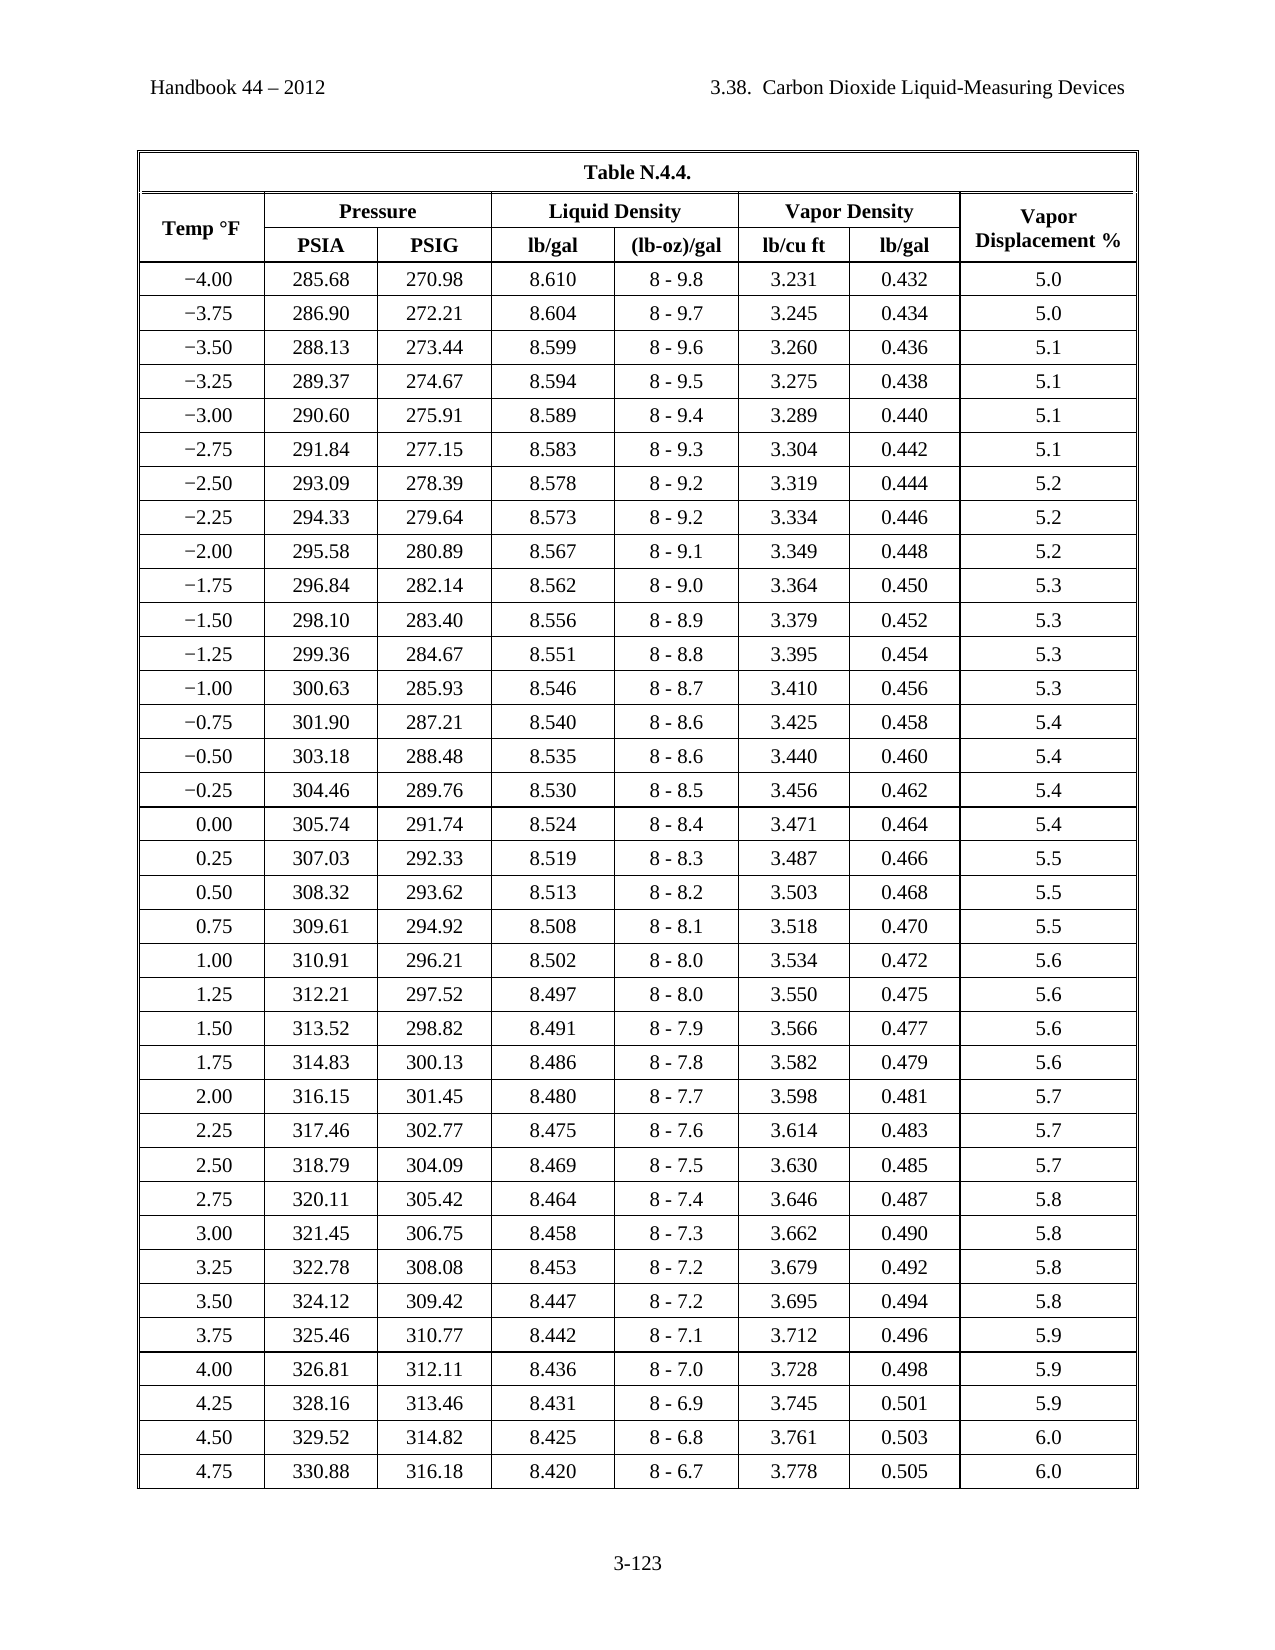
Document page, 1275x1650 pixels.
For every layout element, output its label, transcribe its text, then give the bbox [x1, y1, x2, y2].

table_cell 0.458 [850, 705, 959, 738]
table_cell 305.42 [378, 1182, 491, 1215]
table_cell 284.67 [378, 637, 491, 670]
table_cell 8 - 9.3 [615, 433, 738, 466]
table_cell 306.75 [378, 1216, 491, 1249]
table_cell −0.75 [140, 705, 264, 738]
table_cell 3.231 [739, 263, 849, 295]
table_cell 8.599 [492, 331, 614, 363]
table_cell 3.395 [739, 637, 849, 670]
table_cell 0.496 [850, 1318, 959, 1351]
table_cell 270.98 [378, 263, 491, 295]
table_cell 303.18 [265, 739, 377, 772]
table_cell 3.503 [739, 876, 849, 908]
table_cell 8.610 [492, 263, 614, 295]
table_cell 3.410 [739, 671, 849, 704]
table_cell 314.82 [378, 1421, 491, 1453]
table_cell 8.425 [492, 1421, 614, 1453]
table_cell 0.438 [850, 365, 959, 398]
table_cell 296.84 [265, 569, 377, 602]
table_cell 288.48 [378, 739, 491, 772]
table_cell 8.442 [492, 1318, 614, 1351]
table_cell 0.479 [850, 1046, 959, 1079]
table_cell 3.245 [739, 296, 849, 329]
table_cell 293.62 [378, 876, 491, 908]
table_cell 313.46 [378, 1386, 491, 1419]
table_cell 5.3 [961, 603, 1136, 636]
table_cell PSIA [265, 228, 377, 261]
table_cell −1.25 [140, 637, 264, 670]
table_cell 316.18 [378, 1455, 491, 1488]
table_cell 8 - 7.2 [615, 1250, 738, 1283]
table_cell 325.46 [265, 1318, 377, 1351]
table_cell 5.7 [961, 1080, 1136, 1113]
table_cell 280.89 [378, 535, 491, 568]
table_cell 322.78 [265, 1250, 377, 1283]
table_cell −0.25 [140, 773, 264, 806]
table_cell 8.540 [492, 705, 614, 738]
table_cell Liquid Density [492, 194, 738, 227]
table_cell Vapor Density [739, 194, 959, 227]
table_cell 272.21 [378, 296, 491, 329]
table_cell 5.8 [961, 1182, 1136, 1215]
table_cell 3.349 [739, 535, 849, 568]
table_cell 5.8 [961, 1216, 1136, 1249]
table_cell −2.75 [140, 433, 264, 466]
table_cell 317.46 [265, 1114, 377, 1147]
table_cell 3.75 [140, 1318, 264, 1351]
table_cell 5.1 [961, 433, 1136, 466]
table_cell 0.75 [140, 910, 264, 943]
table_cell 8 - 8.0 [615, 944, 738, 977]
table_cell 312.21 [265, 978, 377, 1011]
table_cell 0.501 [850, 1386, 959, 1419]
table_cell 285.93 [378, 671, 491, 704]
table_cell 3.518 [739, 910, 849, 943]
table_cell 1.75 [140, 1046, 264, 1079]
table_cell 3.00 [140, 1216, 264, 1249]
table_cell PSIG [378, 228, 491, 261]
table_cell 8.567 [492, 535, 614, 568]
table_cell lb/gal [492, 228, 614, 261]
table_cell 298.82 [378, 1012, 491, 1045]
table_cell 8.431 [492, 1386, 614, 1419]
table_cell 8 - 9.2 [615, 501, 738, 534]
table_cell 3.260 [739, 331, 849, 363]
table_cell 5.1 [961, 399, 1136, 432]
table_cell 0.442 [850, 433, 959, 466]
table_cell 8.480 [492, 1080, 614, 1113]
table_cell 312.11 [378, 1353, 491, 1385]
table_cell 8.420 [492, 1455, 614, 1488]
table_cell 0.450 [850, 569, 959, 602]
table_cell 3.425 [739, 705, 849, 738]
table_cell 5.5 [961, 841, 1136, 874]
table_cell 8 - 8.3 [615, 841, 738, 874]
table_cell Vapor Displacement % [961, 191, 1137, 261]
table_cell 5.2 [961, 535, 1136, 568]
table_cell 328.16 [265, 1386, 377, 1419]
table_cell 8.464 [492, 1182, 614, 1215]
table_cell 300.13 [378, 1046, 491, 1079]
table_cell 3.471 [739, 808, 849, 840]
table_cell 3.679 [739, 1250, 849, 1283]
table_cell 0.462 [850, 773, 959, 806]
table_cell 0.456 [850, 671, 959, 704]
table_cell −1.75 [140, 569, 264, 602]
table_cell 8.551 [492, 637, 614, 670]
table_cell −0.50 [140, 739, 264, 772]
table_cell 0.25 [140, 841, 264, 874]
table_cell 8.447 [492, 1284, 614, 1317]
table_cell 300.63 [265, 671, 377, 704]
table_cell 302.77 [378, 1114, 491, 1147]
table_cell 0.503 [850, 1421, 959, 1453]
table_cell 304.09 [378, 1148, 491, 1181]
table_cell 3.712 [739, 1318, 849, 1351]
table_cell 4.00 [140, 1353, 264, 1385]
table_cell 288.13 [265, 331, 377, 363]
table_cell 5.8 [961, 1284, 1136, 1317]
table_cell 3.487 [739, 841, 849, 874]
table_cell 2.00 [140, 1080, 264, 1113]
table_cell 0.487 [850, 1182, 959, 1215]
table_cell 287.21 [378, 705, 491, 738]
table_cell 282.14 [378, 569, 491, 602]
table_cell 294.92 [378, 910, 491, 943]
table_cell 8 - 7.7 [615, 1080, 738, 1113]
table_cell 8 - 6.9 [615, 1386, 738, 1419]
table_cell 5.3 [961, 637, 1136, 670]
table_cell 8 - 8.4 [615, 808, 738, 840]
table_cell −2.25 [140, 501, 264, 534]
table_cell 3.761 [739, 1421, 849, 1453]
table_cell 304.46 [265, 773, 377, 806]
table_cell 5.7 [961, 1148, 1136, 1181]
table_cell 285.68 [265, 263, 377, 295]
table_cell 274.67 [378, 365, 491, 398]
table_cell 5.9 [961, 1318, 1136, 1351]
table_cell 3.630 [739, 1148, 849, 1181]
table_cell 0.440 [850, 399, 959, 432]
table_cell 8.486 [492, 1046, 614, 1079]
table_cell 294.33 [265, 501, 377, 534]
table_cell 320.11 [265, 1182, 377, 1215]
table_cell 324.12 [265, 1284, 377, 1317]
table_cell 3.534 [739, 944, 849, 977]
table_cell 5.6 [961, 1046, 1136, 1079]
table_cell 5.4 [961, 808, 1136, 840]
table_cell 291.84 [265, 433, 377, 466]
table_cell 3.728 [739, 1353, 849, 1385]
table_cell 6.0 [961, 1421, 1136, 1453]
table_cell 286.90 [265, 296, 377, 329]
table_cell 8 - 8.0 [615, 978, 738, 1011]
table_cell 275.91 [378, 399, 491, 432]
table_cell (lb-oz)/gal [615, 228, 738, 261]
table_cell 5.8 [961, 1250, 1136, 1283]
table_cell 5.0 [961, 296, 1136, 329]
table_cell 0.466 [850, 841, 959, 874]
table_cell 8 - 9.6 [615, 331, 738, 363]
table_cell 8 - 6.7 [615, 1455, 738, 1488]
table_cell 309.42 [378, 1284, 491, 1317]
table_cell 8.491 [492, 1012, 614, 1045]
table_cell −3.25 [140, 365, 264, 398]
table_cell 8 - 8.7 [615, 671, 738, 704]
table_cell 1.25 [140, 978, 264, 1011]
table_cell 8.469 [492, 1148, 614, 1181]
table_cell 3.598 [739, 1080, 849, 1113]
table_cell 8 - 7.3 [615, 1216, 738, 1249]
table_cell 8.589 [492, 399, 614, 432]
table_cell 8.475 [492, 1114, 614, 1147]
table_cell 3.566 [739, 1012, 849, 1045]
table_cell 8.594 [492, 365, 614, 398]
table_cell 273.44 [378, 331, 491, 363]
table_cell Pressure [265, 194, 491, 227]
table_cell 316.15 [265, 1080, 377, 1113]
table_cell −2.00 [140, 535, 264, 568]
table_cell 0.492 [850, 1250, 959, 1283]
table_cell 309.61 [265, 910, 377, 943]
table_cell 8 - 9.4 [615, 399, 738, 432]
table_cell 0.446 [850, 501, 959, 534]
table_cell −2.50 [140, 467, 264, 500]
table_cell 3.25 [140, 1250, 264, 1283]
table_cell −3.75 [140, 296, 264, 329]
table_header Table N.4.4. [140, 153, 1136, 191]
table_cell 8 - 7.0 [615, 1353, 738, 1385]
table_cell 277.15 [378, 433, 491, 466]
table_cell 5.3 [961, 671, 1136, 704]
table_cell 298.10 [265, 603, 377, 636]
table_cell 3.582 [739, 1046, 849, 1079]
table_cell 8.535 [492, 739, 614, 772]
table_cell 289.37 [265, 365, 377, 398]
table_cell 0.481 [850, 1080, 959, 1113]
table_cell 308.32 [265, 876, 377, 908]
table_cell 3.440 [739, 739, 849, 772]
table_cell 8 - 9.2 [615, 467, 738, 500]
table_cell 5.2 [961, 501, 1136, 534]
table_cell 3.662 [739, 1216, 849, 1249]
table_cell 310.91 [265, 944, 377, 977]
table_cell 8 - 7.6 [615, 1114, 738, 1147]
table_cell 5.4 [961, 773, 1136, 806]
table_cell lb/gal [850, 228, 959, 261]
table_cell 8 - 8.8 [615, 637, 738, 670]
table_cell 3.50 [140, 1284, 264, 1317]
table_cell 0.490 [850, 1216, 959, 1249]
table_cell 3.745 [739, 1386, 849, 1419]
table_cell 8 - 8.9 [615, 603, 738, 636]
table_cell 8 - 9.1 [615, 535, 738, 568]
table_cell 8 - 7.4 [615, 1182, 738, 1215]
table_cell 2.75 [140, 1182, 264, 1215]
table_cell 1.50 [140, 1012, 264, 1045]
table_cell 8 - 7.5 [615, 1148, 738, 1181]
table_cell 292.33 [378, 841, 491, 874]
table_cell 0.477 [850, 1012, 959, 1045]
table_cell 4.25 [140, 1386, 264, 1419]
table_cell 8 - 8.6 [615, 739, 738, 772]
table_cell 8.573 [492, 501, 614, 534]
table_cell 3.364 [739, 569, 849, 602]
table_cell 301.45 [378, 1080, 491, 1113]
table_cell 8 - 9.7 [615, 296, 738, 329]
table_cell 293.09 [265, 467, 377, 500]
table_cell 8 - 8.5 [615, 773, 738, 806]
table_cell 8 - 7.2 [615, 1284, 738, 1317]
table_cell 8.546 [492, 671, 614, 704]
table_cell 8 - 7.1 [615, 1318, 738, 1351]
table_cell 329.52 [265, 1421, 377, 1453]
table_cell 8.604 [492, 296, 614, 329]
table_cell 326.81 [265, 1353, 377, 1385]
table_cell 5.5 [961, 876, 1136, 908]
table_cell 0.00 [140, 808, 264, 840]
table_cell 8.497 [492, 978, 614, 1011]
table_cell 8 - 9.5 [615, 365, 738, 398]
table_cell 0.452 [850, 603, 959, 636]
table_cell 289.76 [378, 773, 491, 806]
table_cell 6.0 [961, 1455, 1136, 1488]
table_cell 305.74 [265, 808, 377, 840]
table_cell 313.52 [265, 1012, 377, 1045]
table_cell 8.436 [492, 1353, 614, 1385]
table_cell −1.00 [140, 671, 264, 704]
table_cell 307.03 [265, 841, 377, 874]
table_cell 296.21 [378, 944, 491, 977]
table_cell −1.50 [140, 603, 264, 636]
table_cell 3.289 [739, 399, 849, 432]
table_cell 297.52 [378, 978, 491, 1011]
table_cell 299.36 [265, 637, 377, 670]
table_cell 5.4 [961, 739, 1136, 772]
table_cell 5.7 [961, 1114, 1136, 1147]
table_cell 0.498 [850, 1353, 959, 1385]
table_cell 4.75 [140, 1455, 264, 1488]
table_cell 3.319 [739, 467, 849, 500]
table_cell 8.556 [492, 603, 614, 636]
table_cell Temp °F [138, 191, 264, 261]
table_cell 310.77 [378, 1318, 491, 1351]
table_cell 8.519 [492, 841, 614, 874]
table_cell 330.88 [265, 1455, 377, 1488]
table_cell 0.468 [850, 876, 959, 908]
table_cell 0.448 [850, 535, 959, 568]
table_cell 0.464 [850, 808, 959, 840]
table_cell 291.74 [378, 808, 491, 840]
table_cell 4.50 [140, 1421, 264, 1453]
table_cell 8.508 [492, 910, 614, 943]
table_cell 318.79 [265, 1148, 377, 1181]
table_cell lb/cu ft [739, 228, 849, 261]
table_cell 8 - 8.6 [615, 705, 738, 738]
table_cell 8 - 6.8 [615, 1421, 738, 1453]
table_cell 0.505 [850, 1455, 959, 1488]
table_cell 8 - 8.1 [615, 910, 738, 943]
table_cell 5.1 [961, 331, 1136, 363]
table_cell 0.472 [850, 944, 959, 977]
table_cell −4.00 [140, 263, 264, 295]
table_cell 0.470 [850, 910, 959, 943]
table_cell 5.1 [961, 365, 1136, 398]
table_cell 308.08 [378, 1250, 491, 1283]
table_cell 0.436 [850, 331, 959, 363]
table_cell 8.458 [492, 1216, 614, 1249]
table_cell 3.550 [739, 978, 849, 1011]
table_cell 0.444 [850, 467, 959, 500]
table_cell 8.530 [492, 773, 614, 806]
table_cell 8 - 8.2 [615, 876, 738, 908]
table_cell 8.453 [492, 1250, 614, 1283]
table_cell 5.3 [961, 569, 1136, 602]
table_cell 2.25 [140, 1114, 264, 1147]
table_cell 0.434 [850, 296, 959, 329]
table_cell 3.379 [739, 603, 849, 636]
table_cell 8.502 [492, 944, 614, 977]
table_cell 8 - 7.8 [615, 1046, 738, 1079]
table_cell 8 - 9.8 [615, 263, 738, 295]
table_cell 5.9 [961, 1353, 1136, 1385]
table_cell 8.562 [492, 569, 614, 602]
table_cell −3.00 [140, 399, 264, 432]
table_cell 8 - 9.0 [615, 569, 738, 602]
table_cell 290.60 [265, 399, 377, 432]
table_cell 3.275 [739, 365, 849, 398]
table_cell 5.0 [961, 263, 1136, 295]
table_cell 5.6 [961, 978, 1136, 1011]
table_cell 0.50 [140, 876, 264, 908]
table_cell 5.5 [961, 910, 1136, 943]
table_cell 0.485 [850, 1148, 959, 1181]
table_cell 5.2 [961, 467, 1136, 500]
table_cell 8 - 7.9 [615, 1012, 738, 1045]
table_cell 321.45 [265, 1216, 377, 1249]
table_cell 8.524 [492, 808, 614, 840]
table_cell 0.454 [850, 637, 959, 670]
table_cell 0.483 [850, 1114, 959, 1147]
table_cell 8.583 [492, 433, 614, 466]
table_cell 3.304 [739, 433, 849, 466]
table_cell 2.50 [140, 1148, 264, 1181]
table_cell 3.778 [739, 1455, 849, 1488]
table_cell −3.50 [140, 331, 264, 363]
table_cell 301.90 [265, 705, 377, 738]
table_cell 295.58 [265, 535, 377, 568]
table_cell 5.9 [961, 1386, 1136, 1419]
table_cell 314.83 [265, 1046, 377, 1079]
table_cell 3.334 [739, 501, 849, 534]
table_cell 3.695 [739, 1284, 849, 1317]
table_cell 3.646 [739, 1182, 849, 1215]
table_cell 0.432 [850, 263, 959, 295]
table_cell 5.6 [961, 1012, 1136, 1045]
table_cell 3.614 [739, 1114, 849, 1147]
table_cell 8.513 [492, 876, 614, 908]
table_cell 283.40 [378, 603, 491, 636]
table_cell 5.6 [961, 944, 1136, 977]
table_cell 1.00 [140, 944, 264, 977]
table_cell 278.39 [378, 467, 491, 500]
table_cell 8.578 [492, 467, 614, 500]
table_cell 0.494 [850, 1284, 959, 1317]
table_cell 0.460 [850, 739, 959, 772]
table_cell 5.4 [961, 705, 1136, 738]
table_cell 3.456 [739, 773, 849, 806]
table_cell 279.64 [378, 501, 491, 534]
table_cell 0.475 [850, 978, 959, 1011]
